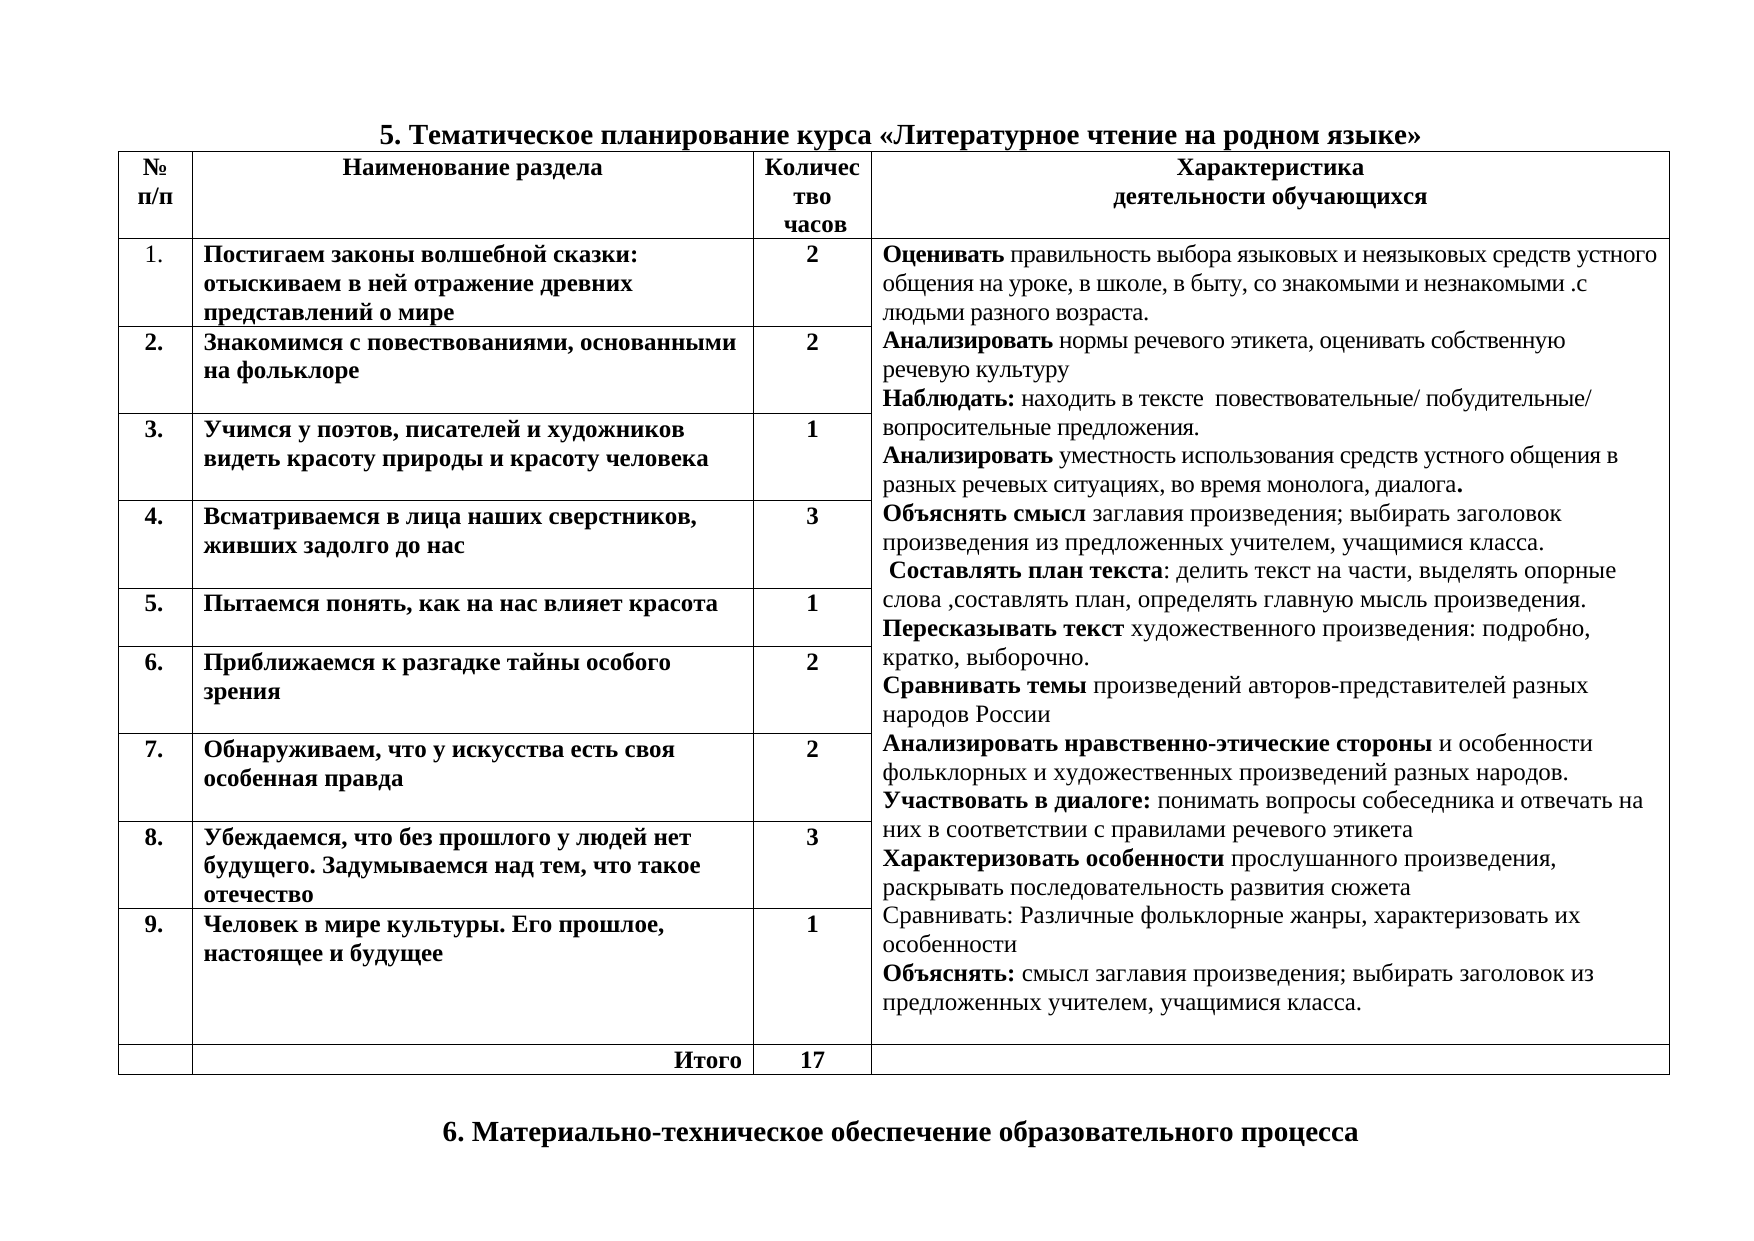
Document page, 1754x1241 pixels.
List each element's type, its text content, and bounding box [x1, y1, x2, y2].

table_cell Оценивать правильность выбора языковых и неязыковых средств устного общения на уроке, в школе, в быту, со знакомыми и незнакомыми .с людьми разного возраста. Анализировать нормы речевого этикета, оценивать собственную речевую культуру Наблюдать: находить в тексте повествовательные/ побудительные/ вопросительные предложения. Анализировать уместность использования средств устного общения в разных речевых ситуациях, во время монолога, диалога. Объяснять смысл заглавия произведения; выбирать заголовок произведения из предложенных учителем, учащимися класса. Составлять план текста: делить текст на части, выделять опорные слова ,составлять план, определять главную мысль произведения. Пересказывать текст художественного произведения: подробно, кратко, выборочно. Сравнивать темы произведений авторов-представителей разных народов России Анализировать нравственно-этические стороны и особенности фольклорных и художественных произведений разных народов. Участвовать в диалоге: понимать вопросы собеседника и отвечать на них в соответствии с правилами речевого этикета Характеризовать особенности прослушанного произведения, раскрывать последовательность развития сюжета Сравнивать: Различные фольклорные жанры, характеризовать их особенности Объяснять: смысл заглавия произведения; выбирать заголовок из предложенных учителем, учащимися класса. [872, 239, 1669, 1044]
table_cell Пытаемся понять, как на нас влияет красота [193, 589, 753, 646]
table_cell [119, 414, 192, 500]
table_header Характеристика деятельности обучающихся [872, 152, 1669, 238]
table_header Наименование раздела [193, 152, 753, 238]
table_cell Всматриваемся в лица наших сверстников, живших задолго до нас [193, 501, 753, 587]
text 5. Тематическое планирование курса «Литературное чтение на родном языке» [103, 117, 1698, 151]
table_cell Человек в мире культуры. Его прошлое, настоящее и будущее [193, 909, 753, 1044]
table_cell Постигаем законы волшебной сказки: отыскиваем в ней отражение древних представлений о мире [193, 239, 753, 326]
table_cell 17 [754, 1045, 871, 1074]
table_cell Приближаемся к разгадке тайны особого зрения [193, 647, 753, 733]
table_cell [872, 1045, 1669, 1074]
table_cell Обнаруживаем, что у искусства есть своя особенная правда [193, 734, 753, 821]
table_header № п/п [119, 152, 192, 238]
table_cell 3 [754, 501, 871, 587]
table_cell 1 [754, 909, 871, 1044]
table_cell Итого [193, 1045, 753, 1074]
table_cell Учимся у поэтов, писателей и художников видеть красоту природы и красоту человека [193, 414, 753, 500]
table_cell [119, 909, 192, 1044]
table_cell 2 [754, 734, 871, 821]
table_cell 1 [754, 414, 871, 500]
table_header Количество часов [754, 152, 871, 238]
table_cell 3 [754, 822, 871, 908]
table_cell 2 [754, 327, 871, 413]
text 6. Материально-техническое обеспечение образовательного процесса [103, 1114, 1698, 1147]
table_cell [119, 822, 192, 908]
table_cell Убеждаемся, что без прошлого у людей нет будущего. Задумываемся над тем, что такое отечество [193, 822, 753, 908]
table_cell [119, 647, 192, 733]
table_cell 1 [754, 589, 871, 646]
table_cell [119, 327, 192, 413]
table_cell [119, 501, 192, 587]
table_cell [119, 734, 192, 821]
table_cell 2 [754, 647, 871, 733]
table_cell Знакомимся с повествованиями, основанными на фольклоре [193, 327, 753, 413]
table_cell 2 [754, 239, 871, 326]
table_cell [119, 589, 192, 646]
table_cell [119, 1045, 192, 1074]
table_cell [119, 239, 192, 326]
